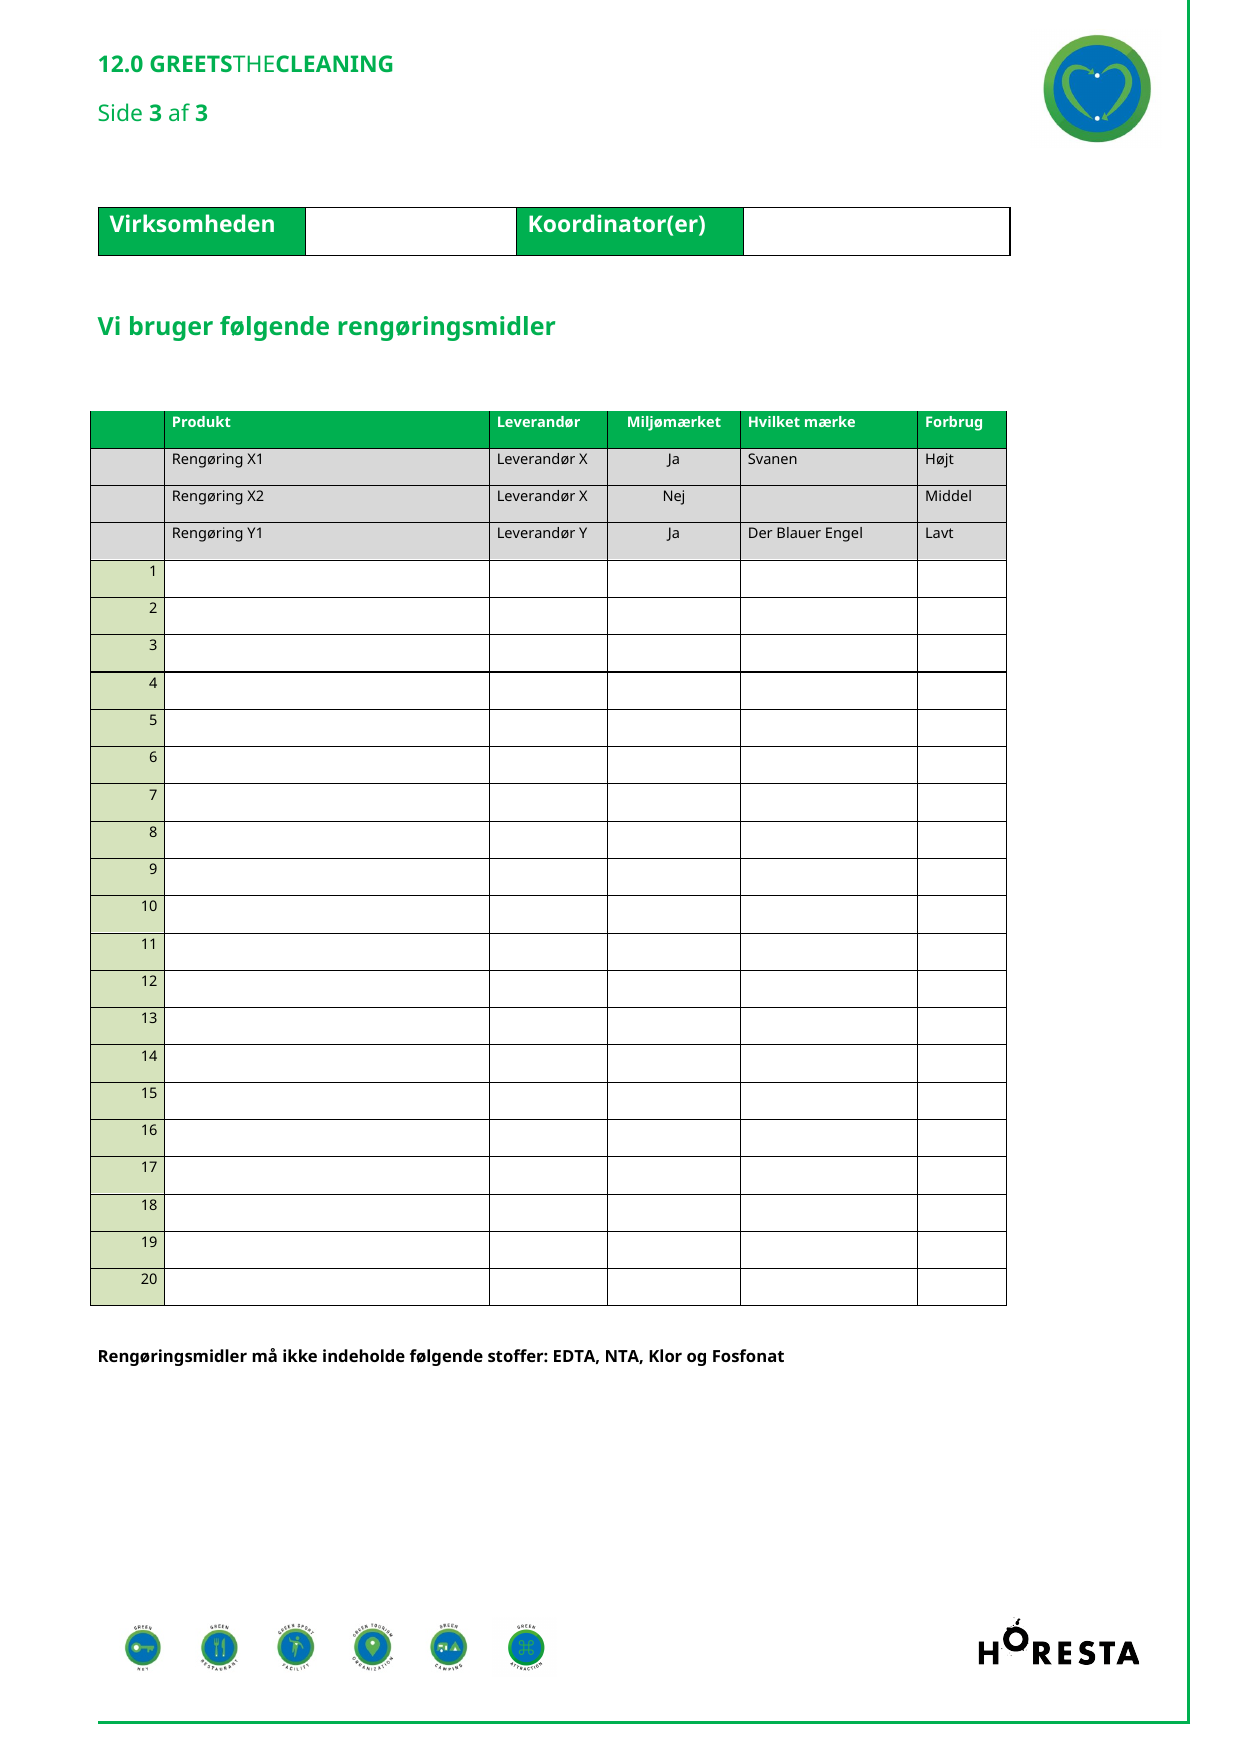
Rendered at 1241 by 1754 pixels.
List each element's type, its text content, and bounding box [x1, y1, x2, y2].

table_cell [608, 1232, 740, 1268]
table_header Hvilket mærke [741, 411, 917, 448]
table_cell [608, 1083, 740, 1119]
table_cell [490, 859, 607, 895]
table_cell [91, 523, 164, 559]
table_cell [165, 673, 489, 709]
table_cell Leverandør X [490, 449, 607, 485]
table_cell 17 [91, 1157, 164, 1193]
table_cell [165, 1157, 489, 1193]
table_cell [608, 673, 740, 709]
table_header Koordinator(er) [517, 208, 743, 255]
table_cell [741, 1232, 917, 1268]
table_cell [741, 1195, 917, 1231]
table_cell [918, 598, 1006, 634]
table_cell [490, 784, 607, 821]
table_cell 4 [91, 673, 164, 709]
table_cell [490, 896, 607, 932]
table_cell [165, 822, 489, 858]
table_cell [608, 1120, 740, 1156]
table_cell 11 [91, 934, 164, 970]
table_cell [490, 1269, 607, 1305]
table_cell [608, 971, 740, 1007]
table_cell [918, 822, 1006, 858]
table_cell 8 [91, 822, 164, 858]
table_cell [918, 635, 1006, 671]
table_cell [918, 1232, 1006, 1268]
table_cell [165, 1232, 489, 1268]
table_cell [165, 1195, 489, 1231]
table_cell [490, 598, 607, 634]
table_cell [490, 1157, 607, 1193]
table_cell 6 [91, 747, 164, 783]
table_cell [165, 784, 489, 821]
table_cell [918, 561, 1006, 597]
table_cell [165, 971, 489, 1007]
table_cell [165, 1083, 489, 1119]
table_cell [490, 1120, 607, 1156]
picture [338, 1617, 407, 1677]
table_cell 18 [91, 1195, 164, 1231]
table_header Miljømærket [608, 411, 740, 448]
picture [491, 1617, 558, 1677]
table_cell [741, 1045, 917, 1082]
table_cell Ja [608, 523, 740, 559]
table_cell [918, 747, 1006, 783]
table_cell [741, 822, 917, 858]
picture [414, 1617, 483, 1677]
table_cell [165, 859, 489, 895]
table_cell [490, 561, 607, 597]
table_cell 19 [91, 1232, 164, 1268]
picture [1029, 29, 1163, 148]
table_cell [165, 896, 489, 932]
table_cell [490, 1232, 607, 1268]
table_cell Leverandør X [490, 486, 607, 522]
table_cell [741, 561, 917, 597]
table_cell [741, 673, 917, 709]
table_cell [918, 859, 1006, 895]
table_cell [165, 1045, 489, 1082]
table_cell 15 [91, 1083, 164, 1119]
table_cell [918, 710, 1006, 746]
table_cell [741, 971, 917, 1007]
table_cell Lavt [918, 523, 1006, 559]
table_cell [608, 635, 740, 671]
table_header Leverandør [490, 411, 607, 448]
table_cell 14 [91, 1045, 164, 1082]
table_cell [608, 1008, 740, 1044]
table_cell [608, 896, 740, 932]
table_cell [490, 673, 607, 709]
table_cell [165, 710, 489, 746]
picture [261, 1617, 330, 1677]
table_cell [608, 784, 740, 821]
table_header Produkt [165, 411, 489, 448]
table_cell [741, 1120, 917, 1156]
table_cell [918, 1120, 1006, 1156]
table_header [744, 208, 1009, 255]
table_cell Ja [608, 449, 740, 485]
table_cell [608, 710, 740, 746]
table_cell 2 [91, 598, 164, 634]
table_cell [490, 822, 607, 858]
table_cell [165, 1008, 489, 1044]
table_cell [608, 747, 740, 783]
table_cell [490, 747, 607, 783]
table_cell [918, 1269, 1006, 1305]
picture [978, 1617, 1140, 1665]
table_cell Højt [918, 449, 1006, 485]
table_cell [608, 1045, 740, 1082]
table_cell Rengøring X2 [165, 486, 489, 522]
table_cell [918, 1008, 1006, 1044]
table_cell [741, 710, 917, 746]
table_cell [490, 1195, 607, 1231]
table_cell [608, 1269, 740, 1305]
table_cell [918, 1045, 1006, 1082]
table_cell [490, 635, 607, 671]
table_header [306, 208, 516, 255]
table_cell [918, 1195, 1006, 1231]
table_cell [741, 747, 917, 783]
picture [108, 1617, 177, 1677]
table_cell [918, 934, 1006, 970]
table_cell [165, 1120, 489, 1156]
table_cell 20 [91, 1269, 164, 1305]
table_cell [165, 1269, 489, 1305]
table_cell [741, 1008, 917, 1044]
table_cell [918, 673, 1006, 709]
table_cell [490, 1045, 607, 1082]
table_header Forbrug [918, 411, 1006, 448]
picture [184, 1617, 253, 1677]
table_cell [91, 449, 164, 485]
table_cell [741, 1083, 917, 1119]
table_cell [741, 598, 917, 634]
table_cell Rengøring Y1 [165, 523, 489, 559]
table_cell [490, 971, 607, 1007]
table_cell [918, 896, 1006, 932]
table_header [91, 411, 164, 448]
table_cell [165, 747, 489, 783]
table_cell [741, 1157, 917, 1193]
text Vi bruger følgende rengøringsmidler [97, 308, 1143, 342]
table_cell Leverandør Y [490, 523, 607, 559]
table_cell [741, 859, 917, 895]
table_cell [741, 486, 917, 522]
table_cell 9 [91, 859, 164, 895]
table_cell [165, 934, 489, 970]
table_cell [608, 859, 740, 895]
table_cell 7 [91, 784, 164, 821]
table_cell [490, 934, 607, 970]
table_cell [608, 1195, 740, 1231]
table_cell Middel [918, 486, 1006, 522]
table_cell 3 [91, 635, 164, 671]
table_cell [918, 1083, 1006, 1119]
table_cell [165, 598, 489, 634]
table_cell [741, 1269, 917, 1305]
table_cell [91, 486, 164, 522]
table_cell [165, 635, 489, 671]
table_cell [741, 784, 917, 821]
table_cell 10 [91, 896, 164, 932]
table_cell Svanen [741, 449, 917, 485]
table_cell [490, 1083, 607, 1119]
table_cell [741, 934, 917, 970]
table_cell 12 [91, 971, 164, 1007]
table_header Virksomheden [99, 208, 305, 255]
table_cell [741, 635, 917, 671]
table_cell [741, 896, 917, 932]
table_cell [918, 1157, 1006, 1193]
table_cell [608, 598, 740, 634]
table_cell [918, 971, 1006, 1007]
table_cell [918, 784, 1006, 821]
table_cell [608, 561, 740, 597]
table_cell [608, 822, 740, 858]
table_cell 5 [91, 710, 164, 746]
table_cell 1 [91, 561, 164, 597]
text Rengøringsmidler må ikke indeholde følgende stoffer: EDTA, NTA, Klor og Fosfonat [97, 1345, 1143, 1368]
table_cell Rengøring X1 [165, 449, 489, 485]
table_cell [490, 1008, 607, 1044]
table_cell [608, 1157, 740, 1193]
table_cell Der Blauer Engel [741, 523, 917, 559]
table_cell [165, 561, 489, 597]
table_cell [490, 710, 607, 746]
table_cell Nej [608, 486, 740, 522]
table_cell 13 [91, 1008, 164, 1044]
table_cell [608, 934, 740, 970]
table_cell 16 [91, 1120, 164, 1156]
